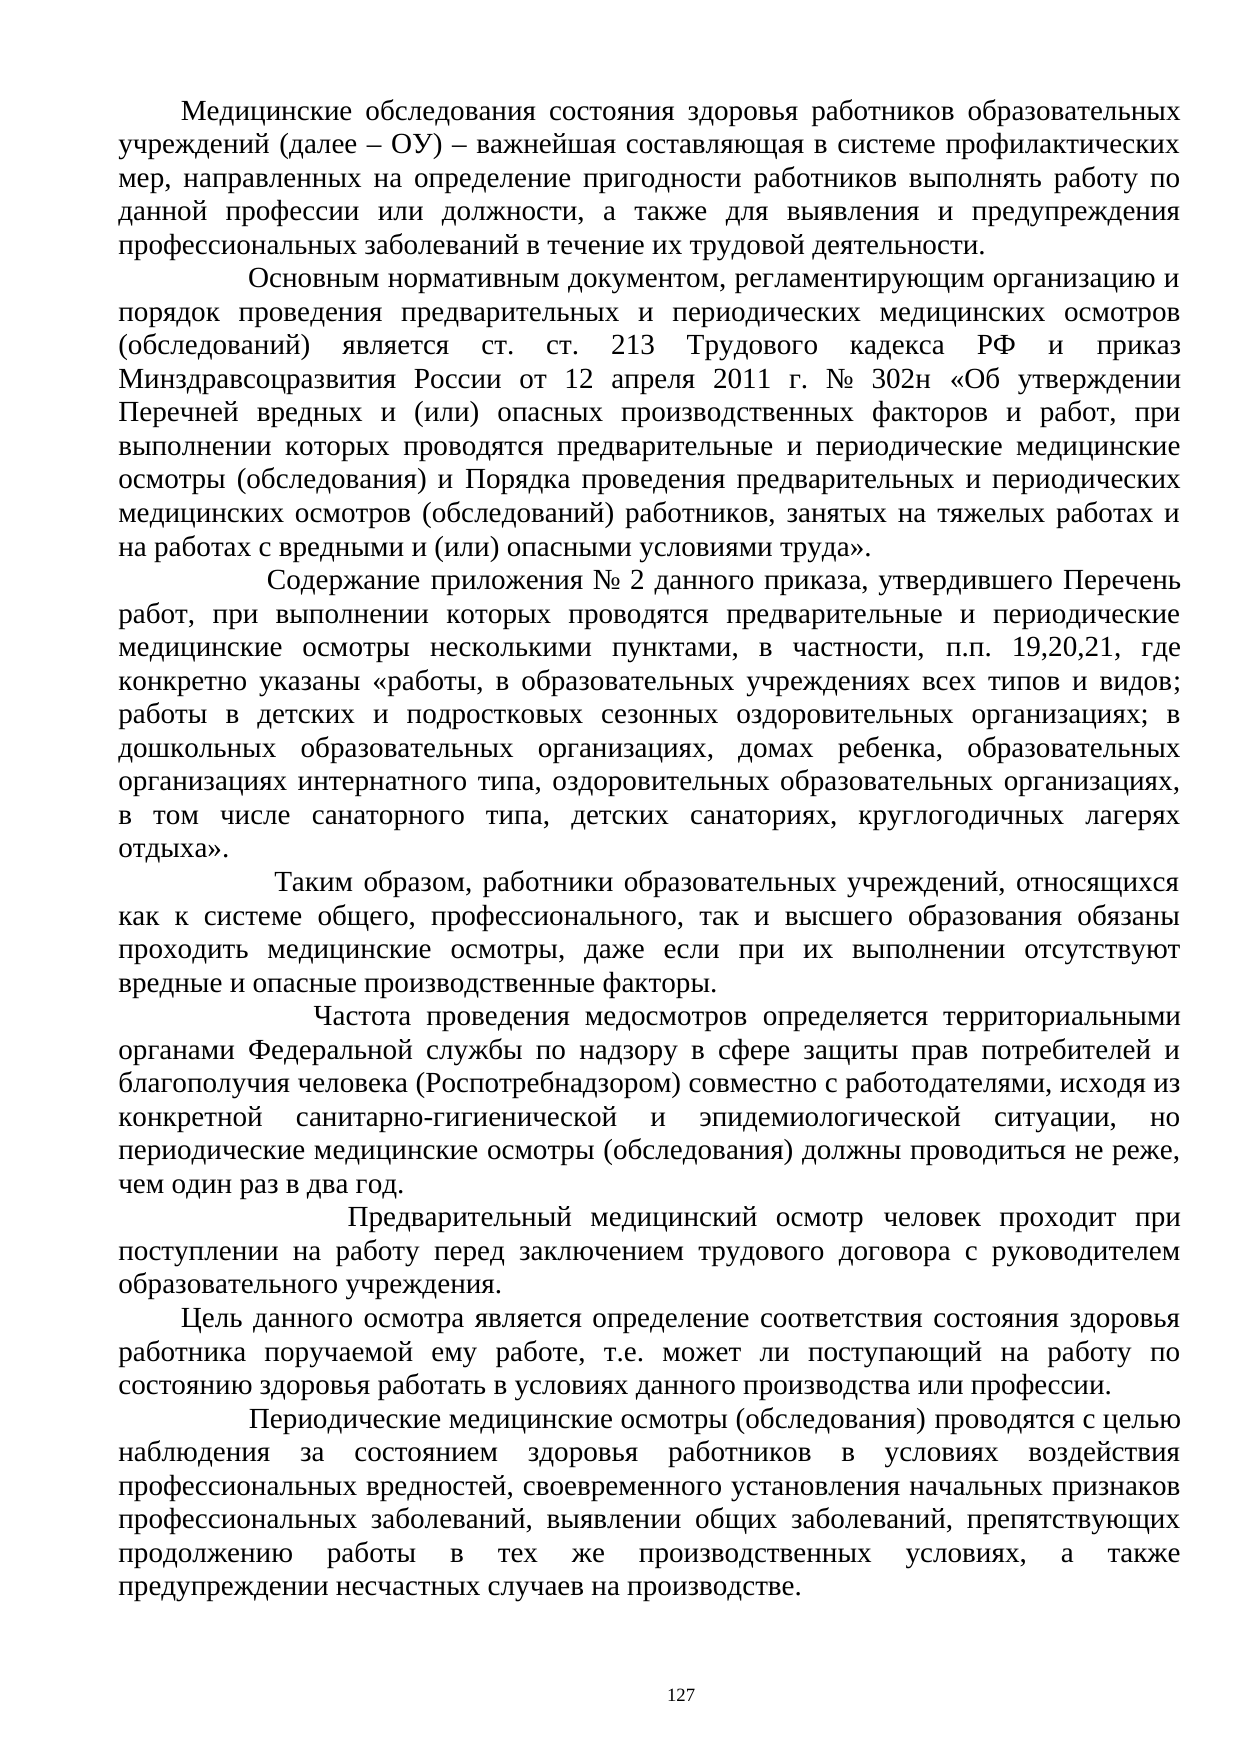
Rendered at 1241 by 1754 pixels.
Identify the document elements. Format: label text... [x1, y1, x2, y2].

text Цель данного осмотра является определение соответствия состояния здоровья работника поручаемой ему работе, т.е. может ли поступающий на работу по состоянию здоровья работать в условиях данного производства или профессии. [118, 1300, 1181, 1401]
text Частота проведения медосмотров определяется территориальными органами Федеральной службы по надзору в сфере защиты прав потребителей и благополучия человека (Роспотребнадзором) совместно с работодателями, исходя из конкретной санитарно-гигиенической и эпидемиологической ситуации, но периодические медицинские осмотры (обследования) должны проводиться не реже, чем один раз в два год. [118, 998, 1181, 1199]
text Медицинские обследования состояния здоровья работников образовательных учреждений (далее – ОУ) – важнейшая составляющая в системе профилактических мер, направленных на определение пригодности работников выполнять работу по данной профессии или должности, а также для выявления и предупреждения профессиональных заболеваний в течение их трудовой деятельности. [118, 93, 1181, 260]
text Периодические медицинские осмотры (обследования) проводятся с целью наблюдения за состоянием здоровья работников в условиях воздействия профессиональных вредностей, своевременного установления начальных признаков профессиональных заболеваний, выявлении общих заболеваний, препятствующих продолжению работы в тех же производственных условиях, а также предупреждении несчастных случаев на производстве. [118, 1401, 1181, 1602]
text Предварительный медицинский осмотр человек проходит при поступлении на работу перед заключением трудового договора с руководителем образовательного учреждения. [118, 1199, 1181, 1300]
text Содержание приложения № 2 данного приказа, утвердившего Перечень работ, при выполнении которых проводятся предварительные и периодические медицинские осмотры несколькими пунктами, в частности, п.п. 19,20,21, где конкретно указаны «работы, в образовательных учреждениях всех типов и видов; работы в детских и подростковых сезонных оздоровительных организациях; в дошкольных образовательных организациях, домах ребенка, образовательных организациях интернатного типа, оздоровительных образовательных организациях, в том числе санаторного типа, детских санаториях, круглогодичных лагерях отдыха». [118, 562, 1181, 864]
text Основным нормативным документом, регламентирующим организацию и порядок проведения предварительных и периодических медицинских осмотров (обследований) является ст. ст. 213 Трудового кадекса РФ и приказ Минздравсоцразвития России от 12 апреля . № 302н «Об утверждении Перечней вредных и (или) опасных производственных факторов и работ, при выполнении которых проводятся предварительные и периодические медицинские осмотры (обследования) и Порядка проведения предварительных и периодических медицинских осмотров (обследований) работников, занятых на тяжелых работах и на работах с вредными и (или) опасными условиями труда». [118, 260, 1181, 562]
text Таким образом, работники образовательных учреждений, относящихся как к системе общего, профессионального, так и высшего образования обязаны проходить медицинские осмотры, даже если при их выполнении отсутствуют вредные и опасные производственные факторы. [118, 864, 1181, 998]
